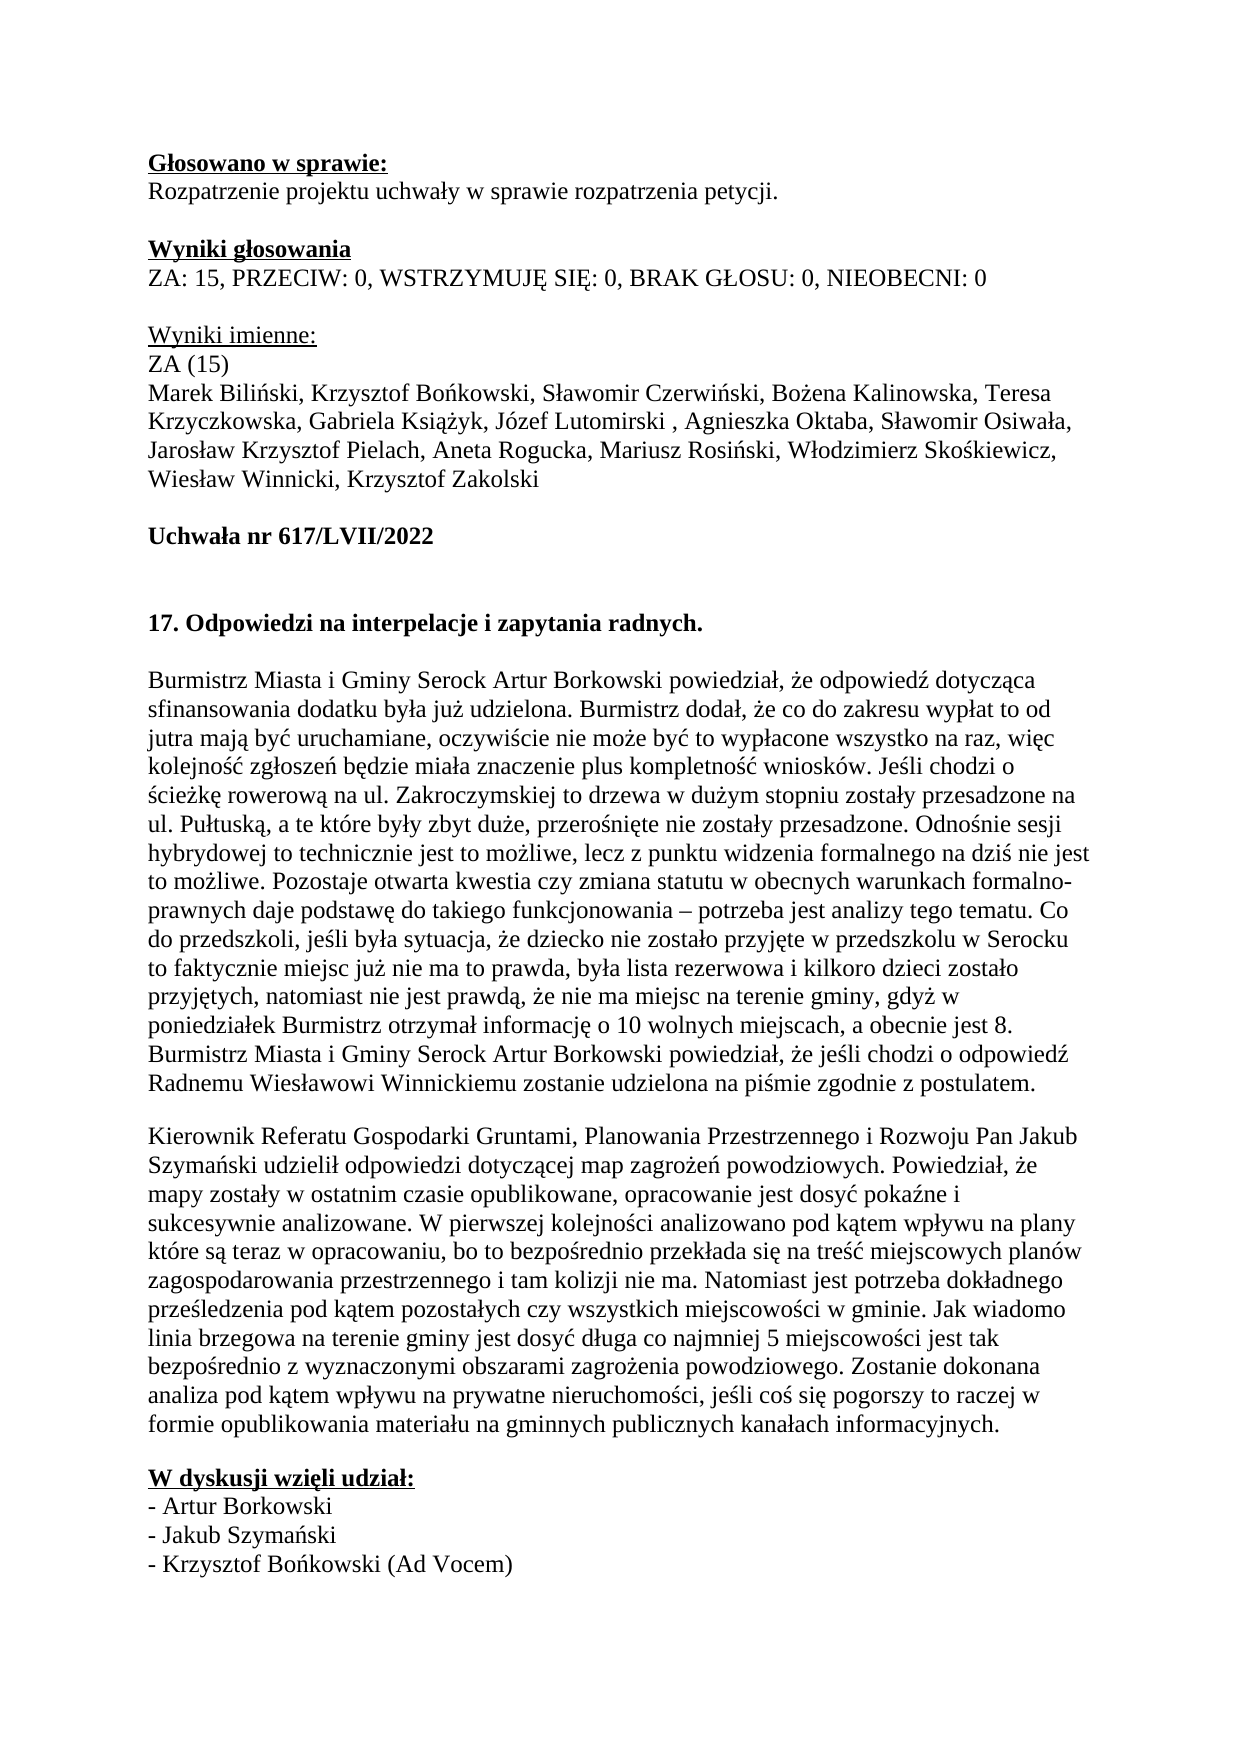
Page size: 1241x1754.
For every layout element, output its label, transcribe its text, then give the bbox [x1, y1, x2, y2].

text 17. Odpowiedzi na interpelacje i zapytania radnych. Burmistrz Miasta i Gminy Serock Artur Borkowski powiedział, że odpowiedź dotycząca sfinansowania dodatku była już udzielona. Burmistrz dodał, że co do zakresu wypłat to od jutra mają być uruchamiane, oczywiście nie może być to wypłacone wszystko na raz, więc kolejność zgłoszeń będzie miała znaczenie plus kompletność wniosków. Jeśli chodzi o ścieżkę rowerową na ul. Zakroczymskiej to drzewa w dużym stopniu zostały przesadzone na ul. Pułtuską, a te które były zbyt duże, przerośnięte nie zostały przesadzone. Odnośnie sesji hybrydowej to technicznie jest to możliwe, lecz z punktu widzenia formalnego na dziś nie jest to możliwe. Pozostaje otwarta kwestia czy zmiana statutu w obecnych warunkach formalno- prawnych daje podstawę do takiego funkcjonowania – potrzeba jest analizy tego tematu. Co do przedszkoli, jeśli była sytuacja, że dziecko nie zostało przyjęte w przedszkolu w Serocku to faktycznie miejsc już nie ma to prawda, była lista rezerwowa i kilkoro dzieci zostało przyjętych, natomiast nie jest prawdą, że nie ma miejsc na terenie gminy, gdyż w poniedziałek Burmistrz otrzymał informację o 10 wolnych miejscach, a obecnie jest 8. Burmistrz Miasta i Gminy Serock Artur Borkowski powiedział, że jeśli chodzi o odpowiedź Radnemu Wiesławowi Winnickiemu zostanie udzielona na piśmie zgodnie z postulatem. [148, 550, 1093, 1096]
text Uchwała nr 617/LVII/2022 [148, 521, 1093, 550]
text Kierownik Referatu Gospodarki Gruntami, Planowania Przestrzennego i Rozwoju Pan Jakub Szymański udzielił odpowiedzi dotyczącej map zagrożeń powodziowych. Powiedział, że mapy zostały w ostatnim czasie opublikowane, opracowanie jest dosyć pokaźne i sukcesywnie analizowane. W pierwszej kolejności analizowano pod kątem wpływu na plany które są teraz w opracowaniu, bo to bezpośrednio przekłada się na treść miejscowych planów zagospodarowania przestrzennego i tam kolizji nie ma. Natomiast jest potrzeba dokładnego prześledzenia pod kątem pozostałych czy wszystkich miejscowości w gminie. Jak wiadomo linia brzegowa na terenie gminy jest dosyć długa co najmniej 5 miejscowości jest tak bezpośrednio z wyznaczonymi obszarami zagrożenia powodziowego. Zostanie dokonana analiza pod kątem wpływu na prywatne nieruchomości, jeśli coś się pogorszy to raczej w formie opublikowania materiału na gminnych publicznych kanałach informacyjnych. [148, 1121, 1093, 1438]
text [148, 148, 1093, 521]
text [148, 1463, 1093, 1606]
